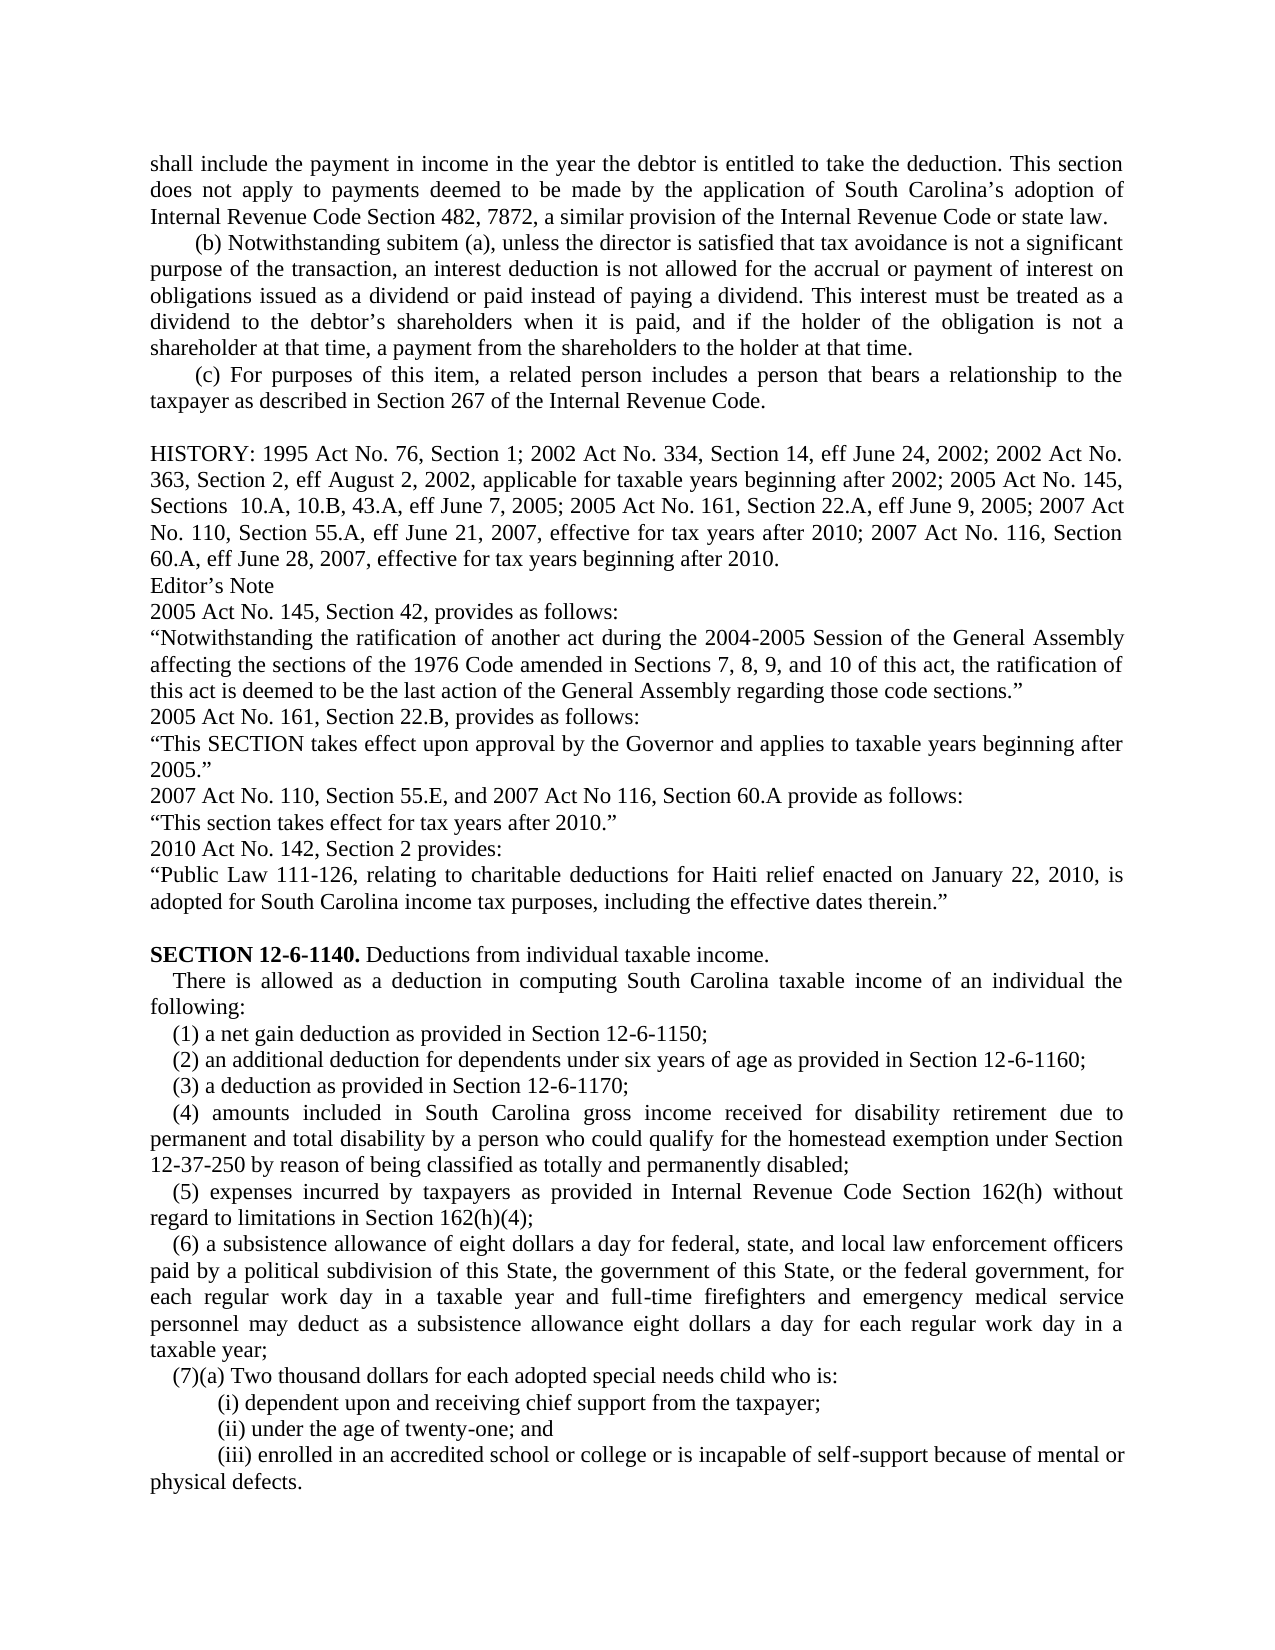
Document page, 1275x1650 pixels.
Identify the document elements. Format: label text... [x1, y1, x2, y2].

text (3) a deduction as provided in Section 12-6-1170; [150, 1072, 1125, 1099]
text (4) amounts included in South Carolina gross income received for disability retirement due to permanent and total disability by a person who could qualify for the homestead exemption under Section 12-37-250 by reason of being classified as totally and permanently disabled; [150, 1099, 1125, 1178]
text 2005 Act No. 145, Section 42, provides as follows: [150, 598, 1125, 624]
text “This section takes effect for tax years after 2010.” [150, 809, 1125, 835]
text 2007 Act No. 110, Section 55.E, and 2007 Act No 116, Section 60.A provide as follows: [150, 782, 1125, 809]
text (b) Notwithstanding subitem (a), unless the director is satisfied that tax avoidance is not a significant purpose of the transaction, an interest deduction is not allowed for the accrual or payment of interest on obligations issued as a dividend or paid instead of paying a dividend. This interest must be treated as a dividend to the debtor’s shareholders when it is paid, and if the holder of the obligation is not a shareholder at that time, a payment from the shareholders to the holder at that time. [150, 229, 1125, 361]
text (6) a subsistence allowance of eight dollars a day for federal, state, and local law enforcement officers paid by a political subdivision of this State, the government of this State, or the federal government, for each regular work day in a taxable year and full-time firefighters and emergency medical service personnel may deduct as a subsistence allowance eight dollars a day for each regular work day in a taxable year; [150, 1231, 1125, 1362]
text (iii) enrolled in an accredited school or college or is incapable of self-support because of mental or physical defects. [150, 1441, 1125, 1494]
text “Notwithstanding the ratification of another act during the 2004-2005 Session of the General Assembly affecting the sections of the 1976 Code amended in Sections 7, 8, 9, and 10 of this act, the ratification of this act is deemed to be the last action of the General Assembly regarding those code sections.” [150, 624, 1125, 703]
text “Public Law 111-126, relating to charitable deductions for Haiti relief enacted on January 22, 2010, is adopted for South Carolina income tax purposes, including the effective dates therein.” [150, 862, 1125, 914]
text 2005 Act No. 161, Section 22.B, provides as follows: [150, 703, 1125, 730]
text (5) expenses incurred by taxpayers as provided in Internal Revenue Code Section 162(h) without regard to limitations in Section 162(h)(4); [150, 1178, 1125, 1231]
text HISTORY: 1995 Act No. 76, Section 1; 2002 Act No. 334, Section 14, eff June 24, 2002; 2002 Act No. 363, Section 2, eff August 2, 2002, applicable for taxable years beginning after 2002; 2005 Act No. 145, Sections 10.A, 10.B, 43.A, eff June 7, 2005; 2005 Act No. 161, Section 22.A, eff June 9, 2005; 2007 Act No. 110, Section 55.A, eff June 21, 2007, effective for tax years after 2010; 2007 Act No. 116, Section 60.A, eff June 28, 2007, effective for tax years beginning after 2010. [150, 440, 1125, 572]
text (ii) under the age of twenty-one; and [150, 1415, 1125, 1441]
text (7)(a) Two thousand dollars for each adopted special needs child who is: [150, 1362, 1125, 1389]
text (2) an additional deduction for dependents under six years of age as provided in Section 12-6-1160; [150, 1046, 1125, 1072]
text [150, 150, 1125, 229]
text (i) dependent upon and receiving chief support from the taxpayer; [150, 1389, 1125, 1415]
text Editor’s Note [150, 572, 1125, 598]
text (1) a net gain deduction as provided in Section 12-6-1150; [150, 1020, 1125, 1046]
text 2010 Act No. 142, Section 2 provides: [150, 835, 1125, 862]
text “This SECTION takes effect upon approval by the Governor and applies to taxable years beginning after 2005.” [150, 730, 1125, 782]
text (c) For purposes of this item, a related person includes a person that bears a relationship to the taxpayer as described in Section 267 of the Internal Revenue Code. [150, 361, 1125, 413]
text There is allowed as a deduction in computing South Carolina taxable income of an individual the following: [150, 967, 1125, 1020]
text SECTION 12-6-1140. Deductions from individual taxable income. [150, 941, 1125, 967]
